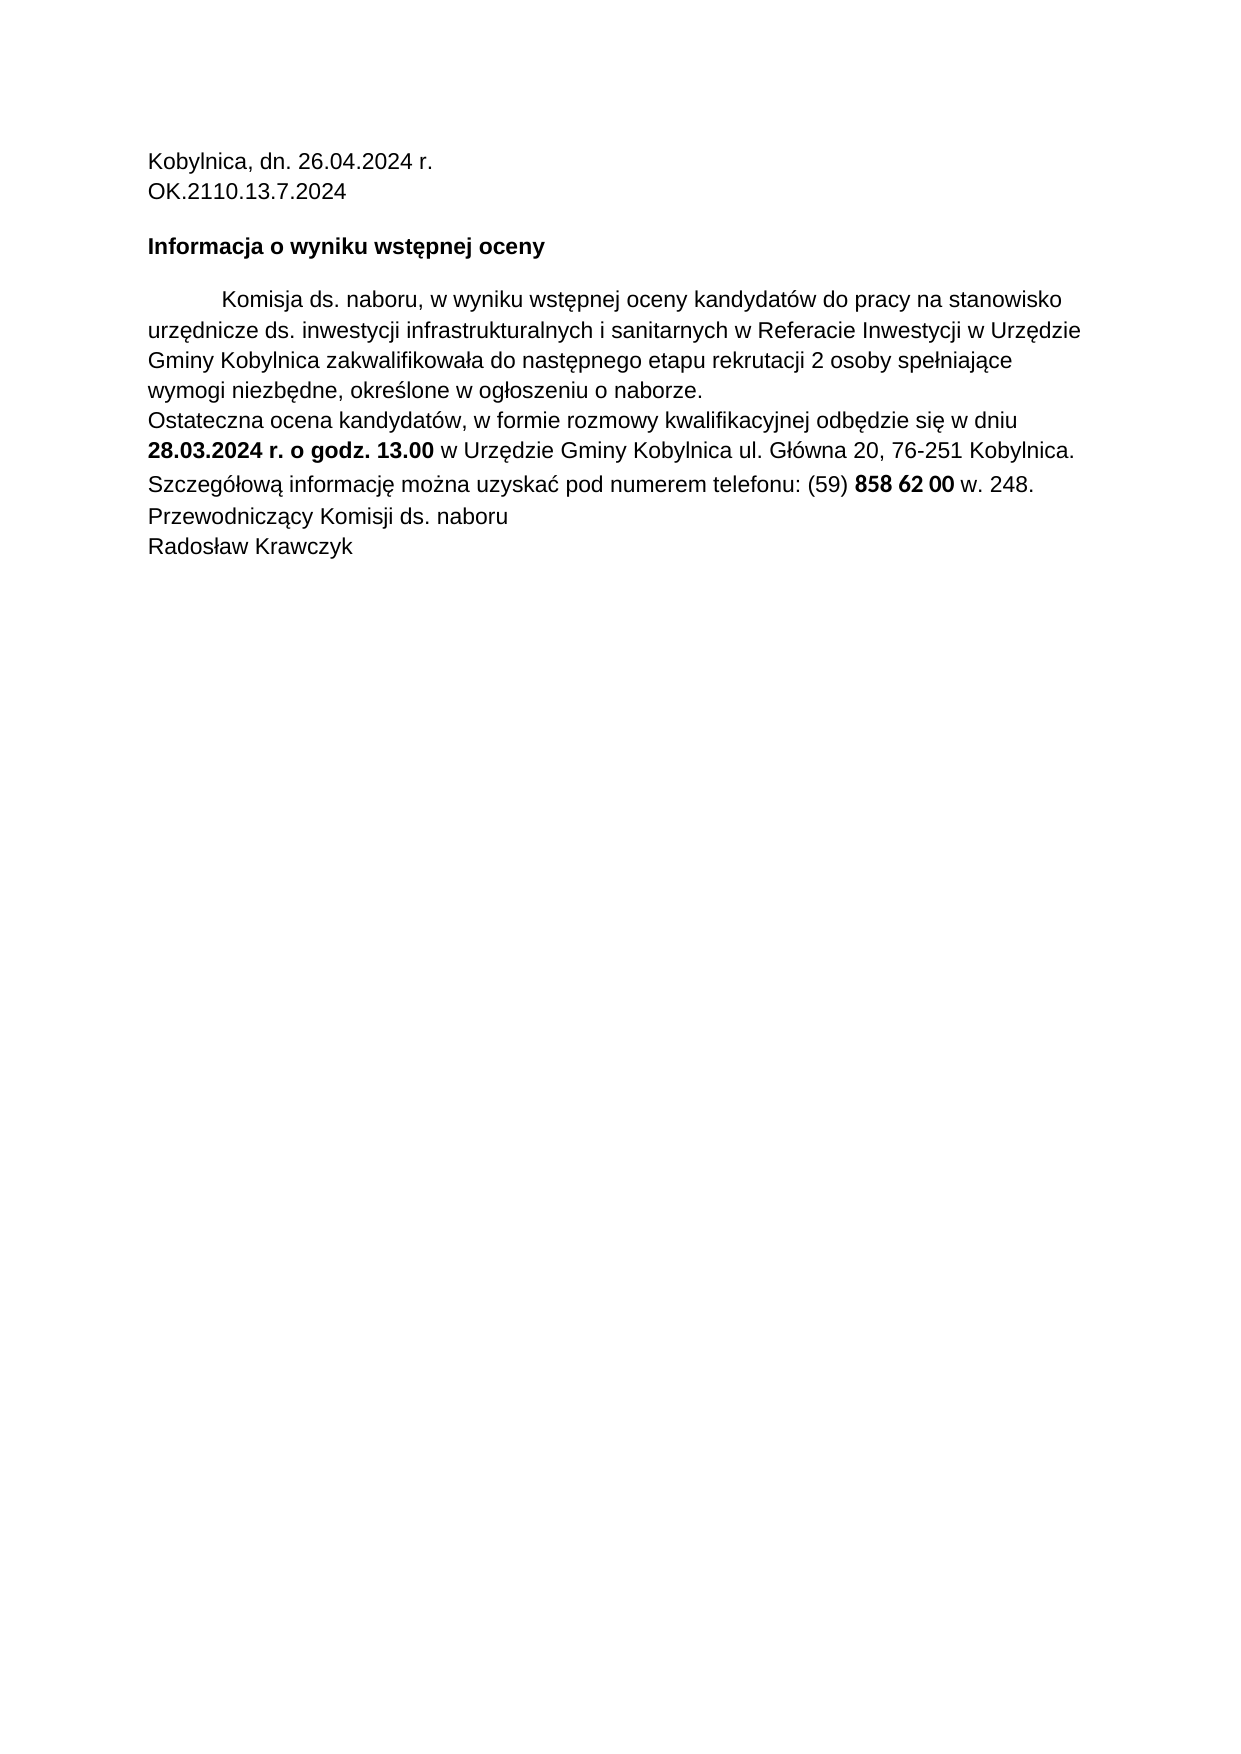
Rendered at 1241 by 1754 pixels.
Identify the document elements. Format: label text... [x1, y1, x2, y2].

text Przewodniczący Komisji ds. naboru [148, 503, 1093, 529]
text OK.2110.13.7.2024 [148, 178, 1093, 204]
text Radosław Krawczyk [148, 533, 1093, 559]
text Ostateczna ocena kandydatów, w formie rozmowy kwalifikacyjnej odbędzie się w dniu 28.03.2024 r. o godz. 13.00 w Urzędzie Gminy Kobylnica ul. Główna 20, 76-251 Kobylnica. [148, 407, 1093, 464]
text Komisja ds. naboru, w wyniku wstępnej oceny kandydatów do pracy na stanowisko urzędnicze ds. inwestycji infrastrukturalnych i sanitarnych w Referacie Inwestycji w Urzędzie Gminy Kobylnica zakwalifikowała do następnego etapu rekrutacji 2 osoby spełniające wymogi niezbędne, określone w ogłoszeniu o naborze. [148, 286, 1093, 403]
text Kobylnica, dn. 26.04.2024 r. [148, 148, 1093, 174]
subtitle Informacja o wyniku wstępnej oceny [148, 233, 1093, 259]
text Szczegółową informację można uzyskać pod numerem telefonu: (59) 858 62 00 w. 248. [148, 468, 1093, 498]
